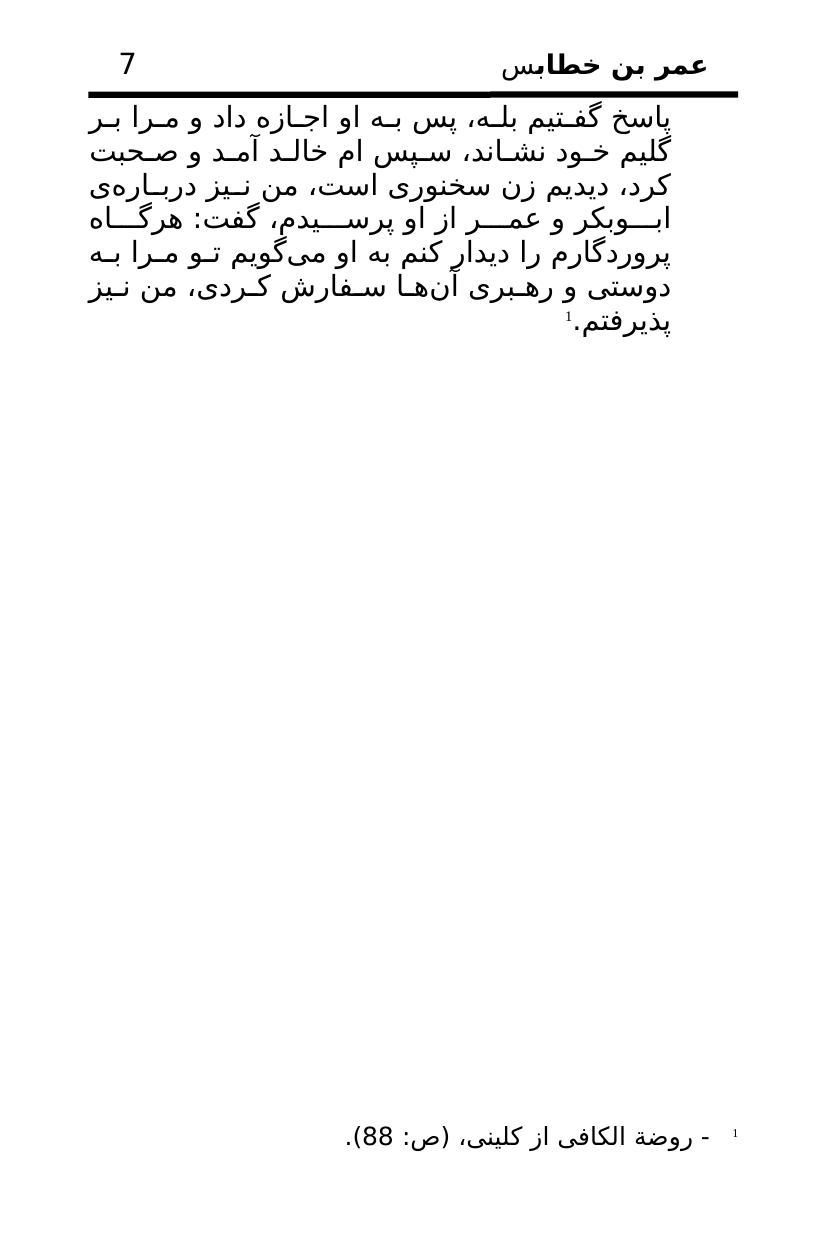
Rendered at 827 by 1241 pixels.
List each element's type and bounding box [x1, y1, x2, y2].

list [89, 100, 708, 338]
